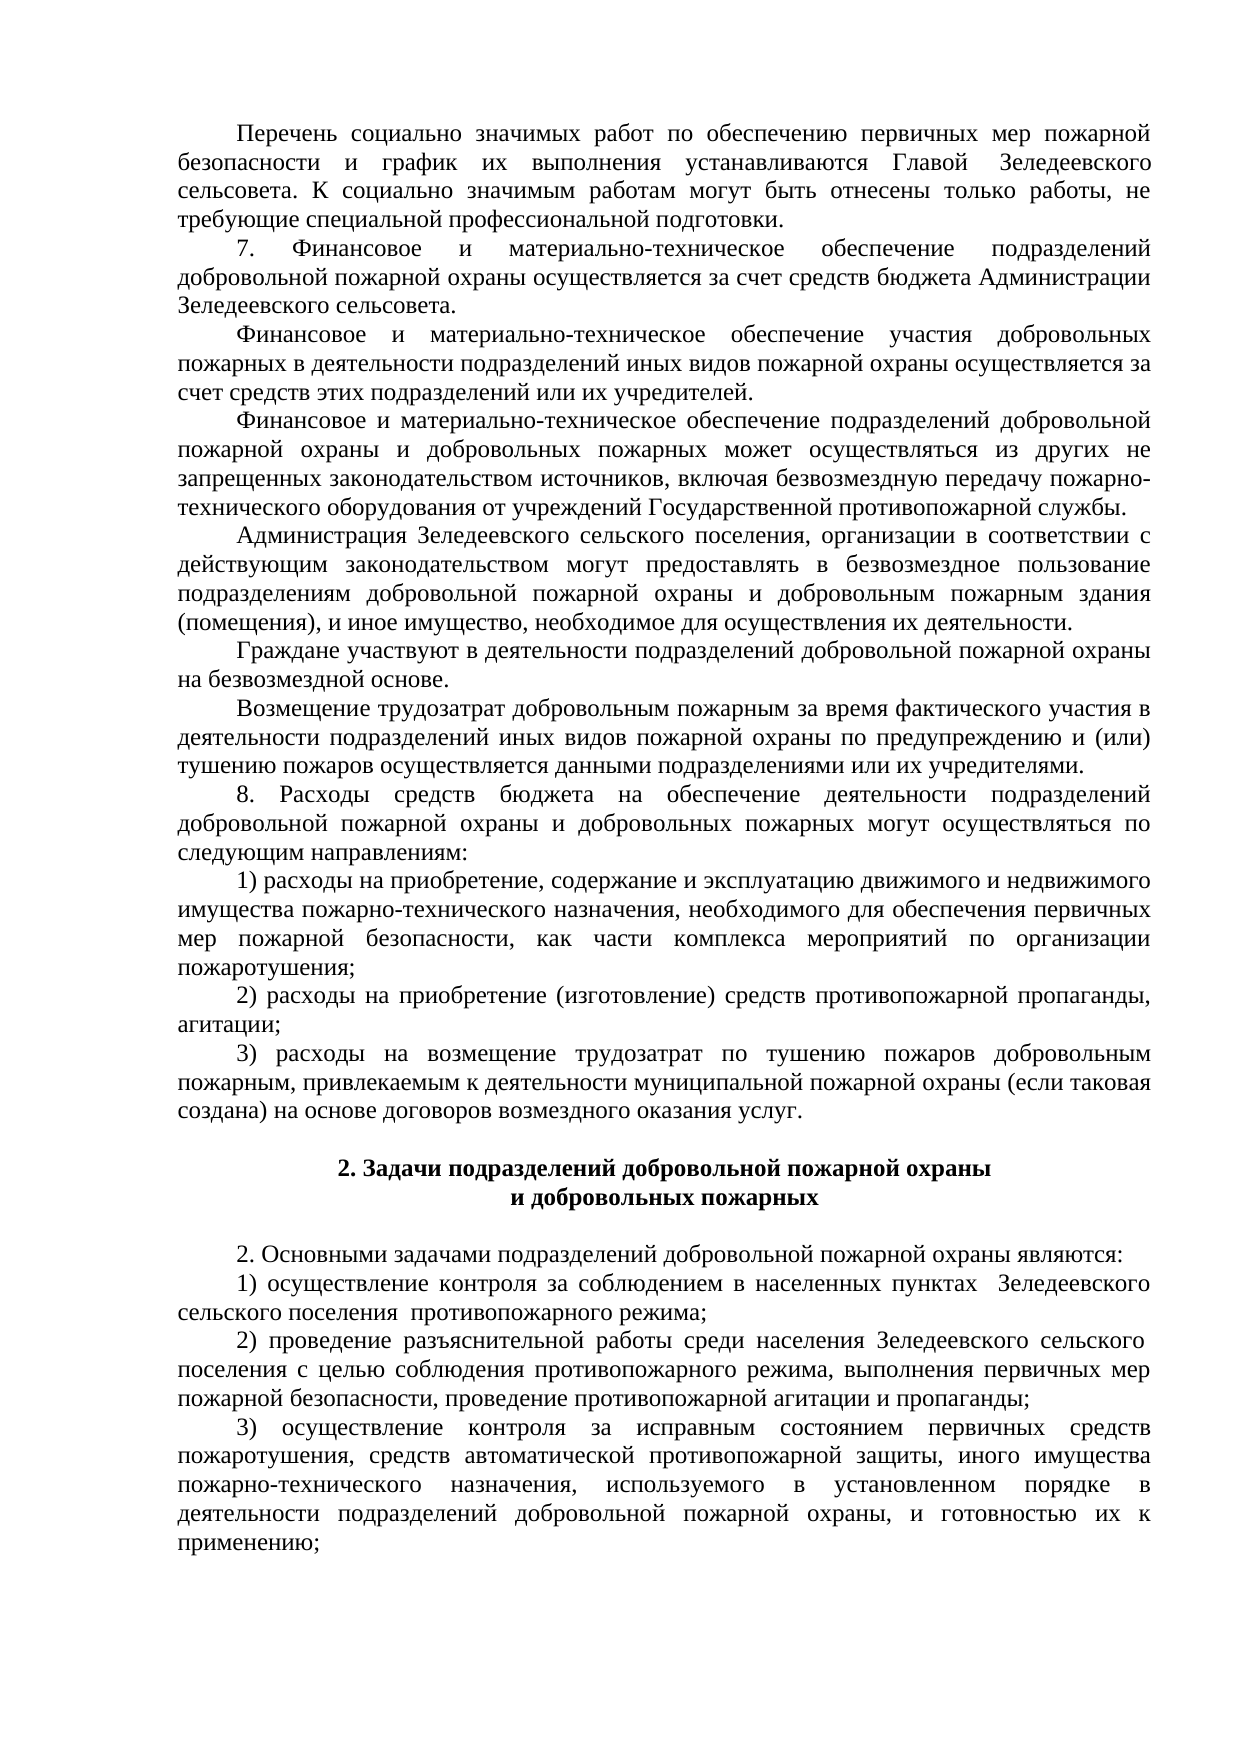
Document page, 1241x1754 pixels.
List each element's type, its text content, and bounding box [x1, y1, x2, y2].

text Администрация Зеледеевского сельского поселения, организации в соответствии с действующим законодательством могут предоставлять в безвозмездное пользование подразделениям добровольной пожарной охраны и добровольным пожарным здания (помещения), и иное имущество, необходимое для осуществления их деятельности. [177, 521, 1152, 636]
text Финансовое и материально-техническое обеспечение подразделений добровольной пожарной охраны и добровольных пожарных может осуществляться из других не запрещенных законодательством источников, включая безвозмездную передачу пожарно-технического оборудования от учреждений Государственной противопожарной службы. [177, 406, 1152, 521]
text Граждане участвуют в деятельности подразделений добровольной пожарной охраны на безвозмездной основе. [177, 636, 1152, 693]
text 2. Основными задачами подразделений добровольной пожарной охраны являются: [177, 1239, 1152, 1268]
text 1) осуществление контроля за соблюдением в населенных пунктах Зеледеевского сельского поселения противопожарного режима; [177, 1268, 1152, 1326]
text 2) расходы на приобретение (изготовление) средств противопожарной пропаганды, агитации; [177, 981, 1152, 1038]
text 7. Финансовое и материально-техническое обеспечение подразделений добровольной пожарной охраны осуществляется за счет средств бюджета Администрации Зеледеевского сельсовета. [177, 233, 1152, 319]
text 2. Задачи подразделений добровольной пожарной охраны [177, 1153, 1152, 1182]
text 3) расходы на возмещение трудозатрат по тушению пожаров добровольным пожарным, привлекаемым к деятельности муниципальной пожарной охраны (если таковая создана) на основе договоров возмездного оказания услуг. [177, 1038, 1152, 1124]
text 1) расходы на приобретение, содержание и эксплуатацию движимого и недвижимого имущества пожарно-технического назначения, необходимого для обеспечения первичных мер пожарной безопасности, как части комплекса мероприятий по организации пожаротушения; [177, 866, 1152, 981]
text 2) проведение разъяснительной работы среди населения Зеледеевского сельского поселения с целью соблюдения противопожарного режима, выполнения первичных мер пожарной безопасности, проведение противопожарной агитации и пропаганды; [177, 1326, 1152, 1412]
text 3) осуществление контроля за исправным состоянием первичных средств пожаротушения, средств автоматической противопожарной защиты, иного имущества пожарно-технического назначения, используемого в установленном порядке в деятельности подразделений добровольной пожарной охраны, и готовностью их к применению; [177, 1412, 1152, 1556]
text Возмещение трудозатрат добровольным пожарным за время фактического участия в деятельности подразделений иных видов пожарной охраны по предупреждению и (или) тушению пожаров осуществляется данными подразделениями или их учредителями. [177, 693, 1152, 779]
text Перечень социально значимых работ по обеспечению первичных мер пожарной безопасности и график их выполнения устанавливаются Главой Зеледеевского сельсовета. К социально значимым работам могут быть отнесены только работы, не требующие специальной профессиональной подготовки. [177, 118, 1152, 233]
text 8. Расходы средств бюджета на обеспечение деятельности подразделений добровольной пожарной охраны и добровольных пожарных могут осуществляться по следующим направлениям: [177, 779, 1152, 866]
text и добровольных пожарных [177, 1182, 1152, 1211]
text Финансовое и материально-техническое обеспечение участия добровольных пожарных в деятельности подразделений иных видов пожарной охраны осуществляется за счет средств этих подразделений или их учредителей. [177, 319, 1152, 406]
